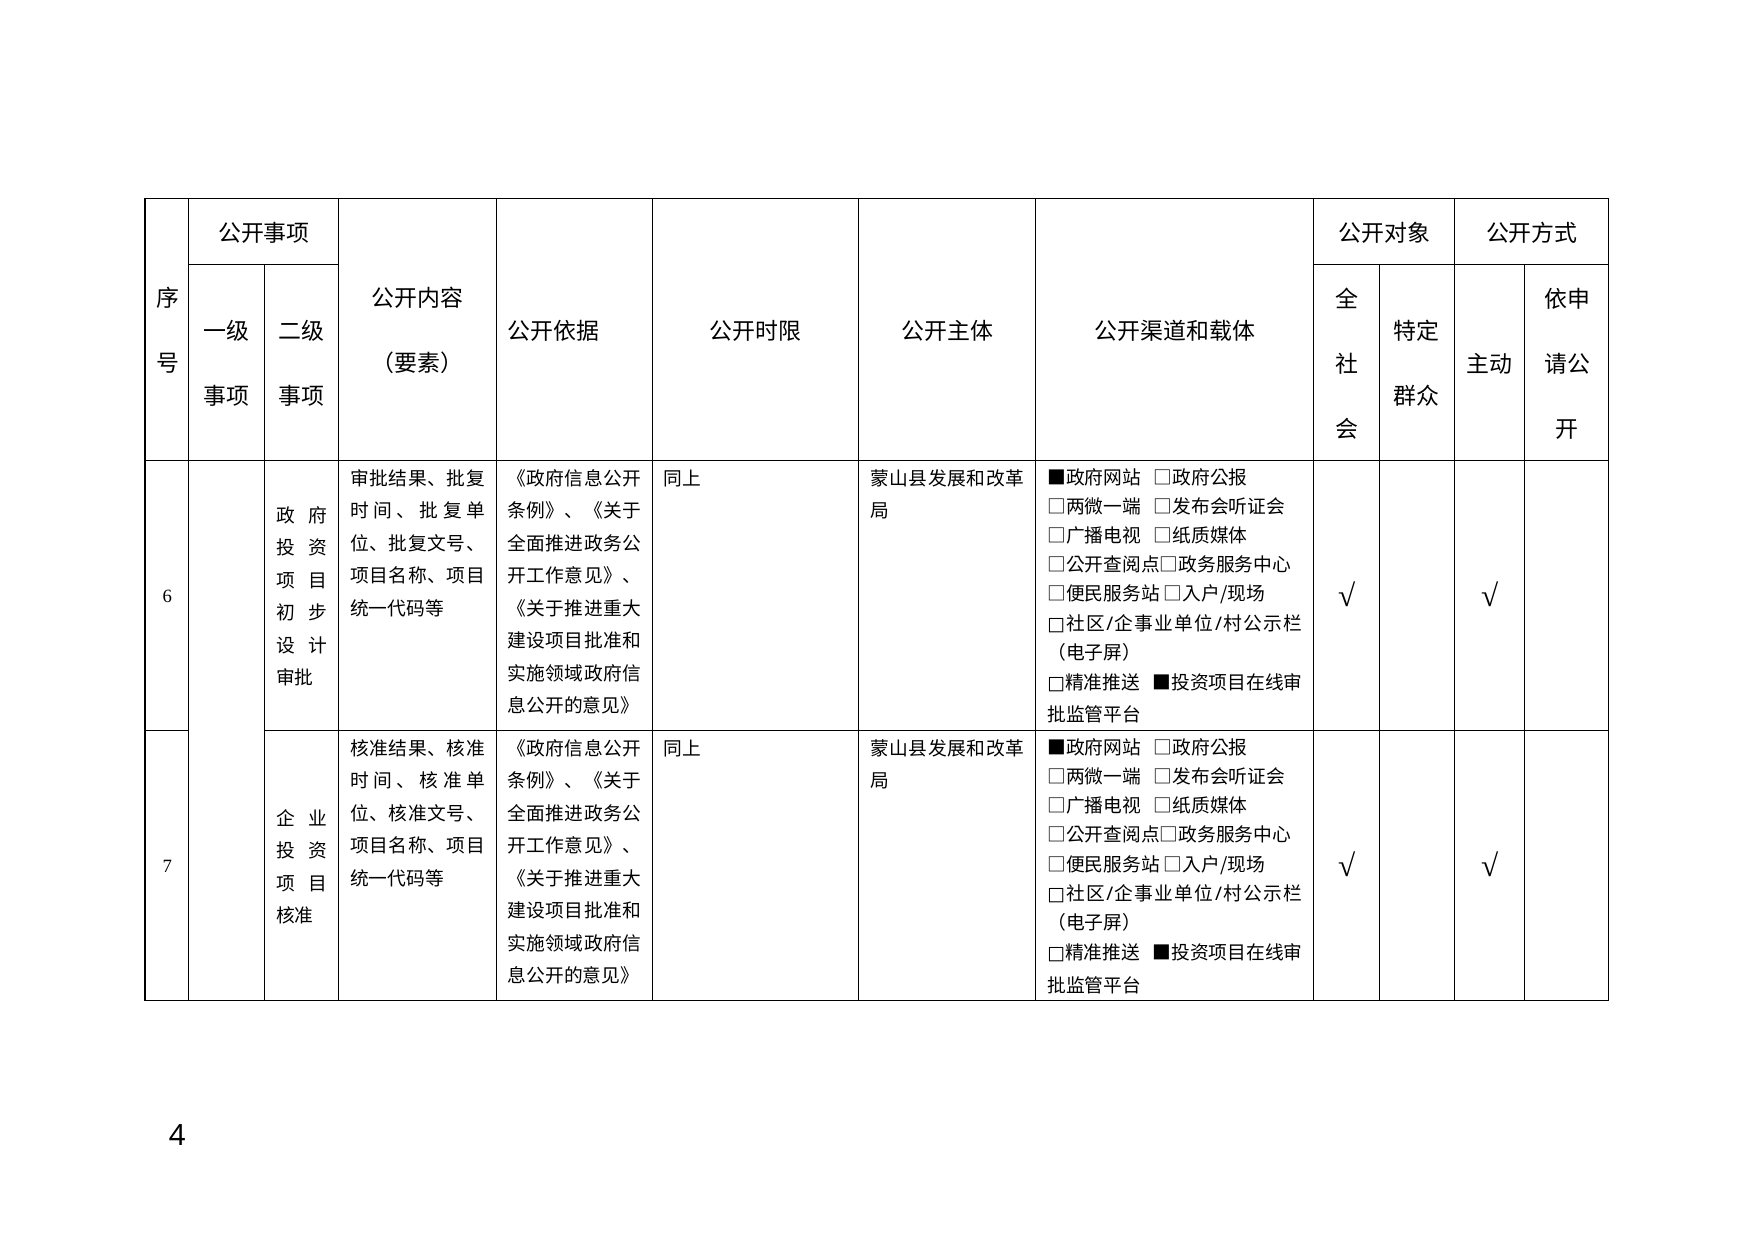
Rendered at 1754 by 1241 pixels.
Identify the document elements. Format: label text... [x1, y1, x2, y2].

table_cell 《政府信息公开条例》、《关于全面推进政务公开工作意见》、《关于推进重大建设项目批准和实施领域政府信息公开的意见》 [497, 461, 652, 730]
table_cell ■政府网站 □政府公报 □两微一端 □发布会听证会 □广播电视 □纸质媒体 □公开查阅点□政务服务中心 □便民服务站 □入户/现场 □社区/企事业单位/村公示栏（电子屏） □精准推送 ■投资项目在线审批监管平台 [1036, 461, 1313, 730]
table_cell 《政府信息公开条例》、《关于全面推进政务公开工作意见》、《关于推进重大建设项目批准和实施领域政府信息公开的意见》 [497, 731, 652, 1000]
table_cell √ [1455, 731, 1524, 1000]
table_cell 审批结果、批复时间、批复单位、批复文号、项目名称、项目统一代码等 [339, 461, 496, 730]
table_cell 同上 [653, 731, 858, 1000]
table_cell 企业投资项目核准 [265, 731, 338, 1000]
table_cell 全社会 [1314, 265, 1379, 460]
table_cell 蒙山县发展和改革局 [859, 461, 1035, 730]
table_cell 核准结果、核准时间、核准单位、核准文号、项目名称、项目统一代码等 [339, 731, 496, 1000]
table_cell 蒙山县发展和改革局 [859, 731, 1035, 1000]
table_header 公开时限 [653, 199, 858, 460]
table_header 公开事项 [189, 199, 338, 264]
table_cell [1380, 731, 1454, 1000]
table_cell 同上 [653, 461, 858, 730]
table_cell 6 [146, 461, 188, 730]
table_cell 7 [146, 731, 188, 1000]
table_cell 一级事项 [189, 265, 264, 460]
table_header 公开内容（要素） [339, 199, 496, 460]
table_cell 主动 [1455, 265, 1524, 460]
table_cell √ [1455, 461, 1524, 730]
table_cell 二级事项 [265, 265, 338, 460]
table_header 序号 [146, 199, 188, 460]
table_cell [1380, 461, 1454, 730]
table_cell 特定群众 [1380, 265, 1454, 460]
table_cell 政府投资项目初步设计审批 [265, 461, 338, 730]
table_header 公开渠道和载体 [1036, 199, 1313, 460]
table_cell [1525, 731, 1608, 1000]
table_cell √ [1314, 731, 1379, 1000]
table_cell √ [1314, 461, 1379, 730]
table_cell [1525, 461, 1608, 730]
table_header 公开主体 [859, 199, 1035, 460]
table_cell 依申请公开 [1525, 265, 1608, 460]
table_header 公开对象 [1314, 199, 1454, 264]
table_header 公开依据 [497, 199, 652, 460]
table_cell ■政府网站 □政府公报 □两微一端 □发布会听证会 □广播电视 □纸质媒体 □公开查阅点□政务服务中心 □便民服务站 □入户/现场 □社区/企事业单位/村公示栏（电子屏） □精准推送 ■投资项目在线审批监管平台 [1036, 731, 1313, 1000]
table_header 公开方式 [1455, 199, 1608, 264]
